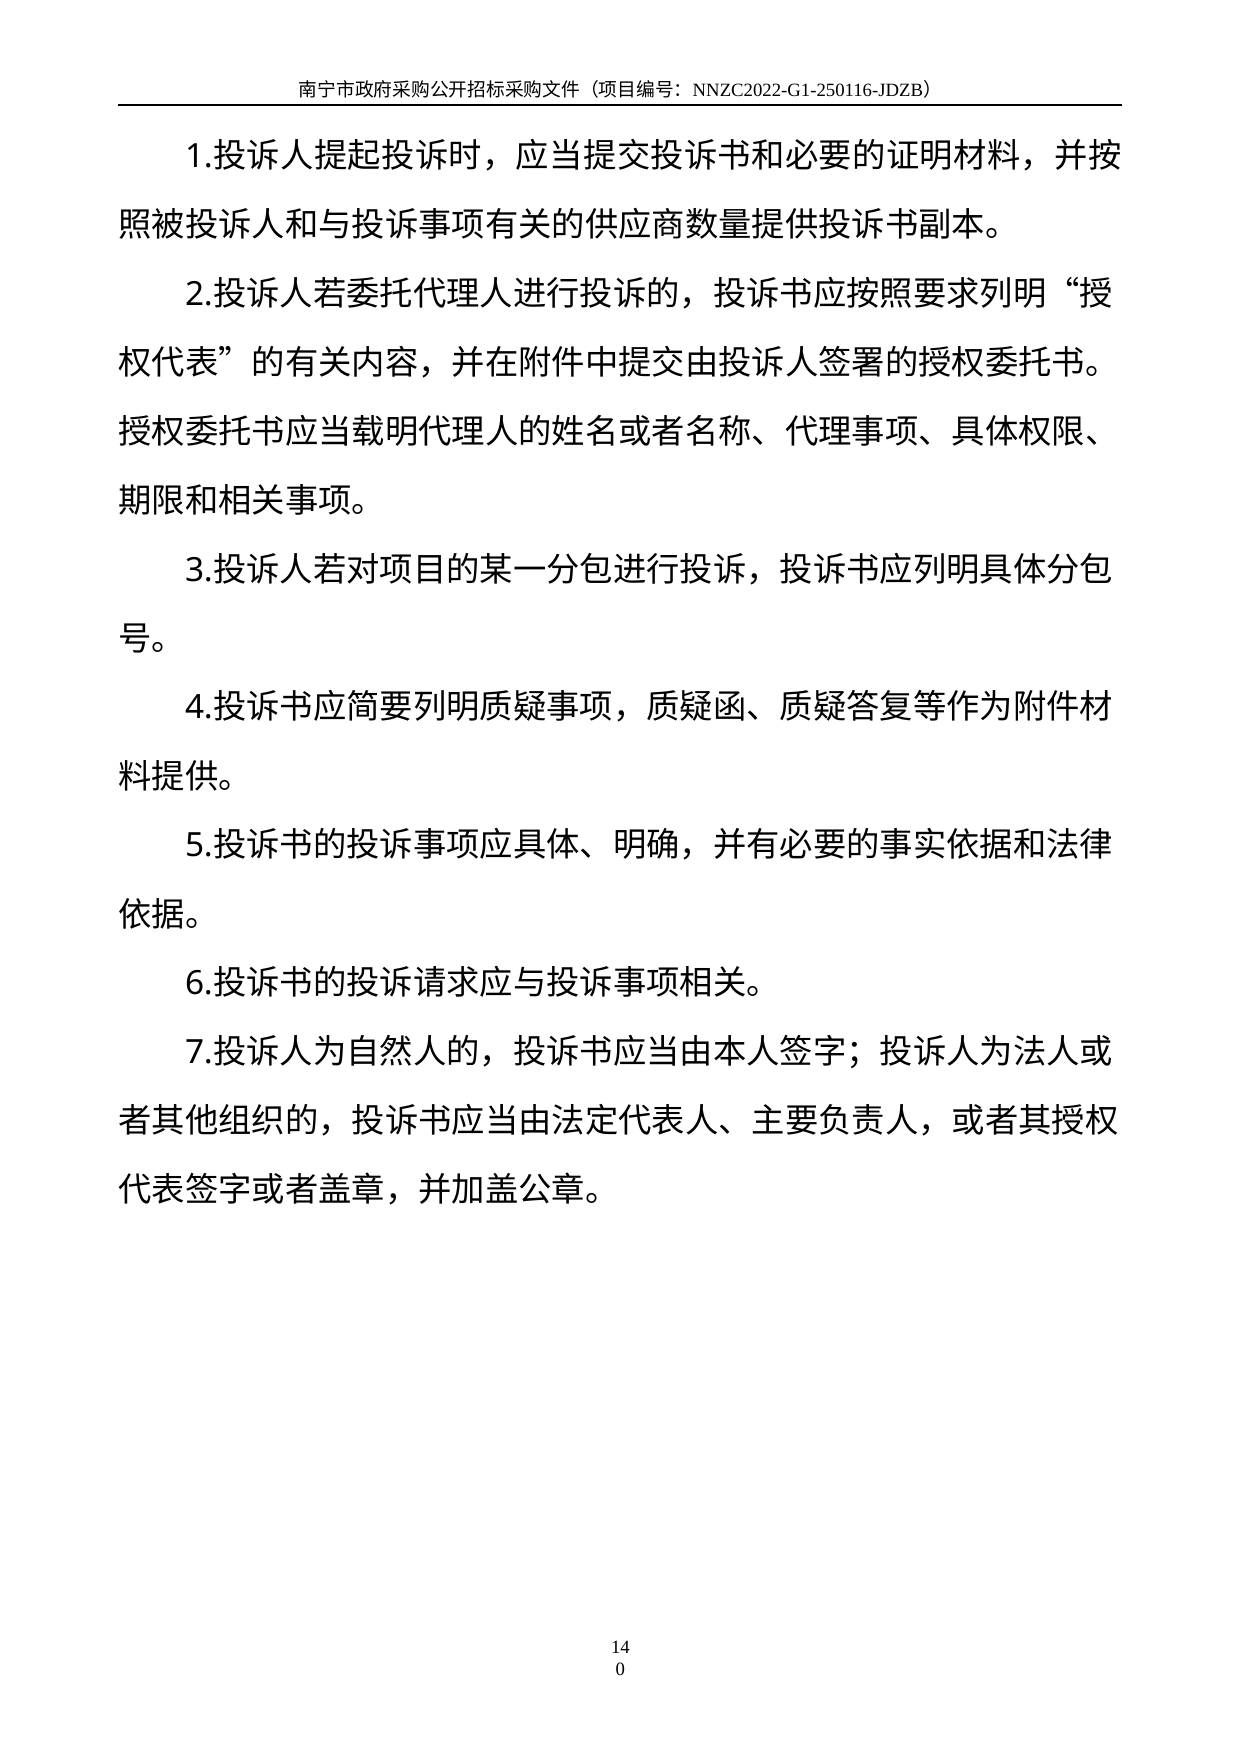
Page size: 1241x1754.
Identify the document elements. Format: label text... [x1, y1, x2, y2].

text 2.投诉人若委托代理人进行投诉的，投诉书应按照要求列明“授权代表”的有关内容，并在附件中提交由投诉人签署的授权委托书。授权委托书应当载明代理人的姓名或者名称、代理事项、具体权限、期限和相关事项。 [118, 256, 1122, 532]
text 6.投诉书的投诉请求应与投诉事项相关。 [118, 946, 1122, 1015]
text 7.投诉人为自然人的，投诉书应当由本人签字；投诉人为法人或者其他组织的，投诉书应当由法定代表人、主要负责人，或者其授权代表签字或者盖章，并加盖公章。 [118, 1015, 1122, 1222]
text 5.投诉书的投诉事项应具体、明确，并有必要的事实依据和法律依据。 [118, 808, 1122, 946]
text 4.投诉书应简要列明质疑事项，质疑函、质疑答复等作为附件材料提供。 [118, 670, 1122, 808]
text 3.投诉人若对项目的某一分包进行投诉，投诉书应列明具体分包号。 [118, 532, 1122, 670]
text 1.投诉人提起投诉时，应当提交投诉书和必要的证明材料，并按照被投诉人和与投诉事项有关的供应商数量提供投诉书副本。 [118, 118, 1122, 256]
